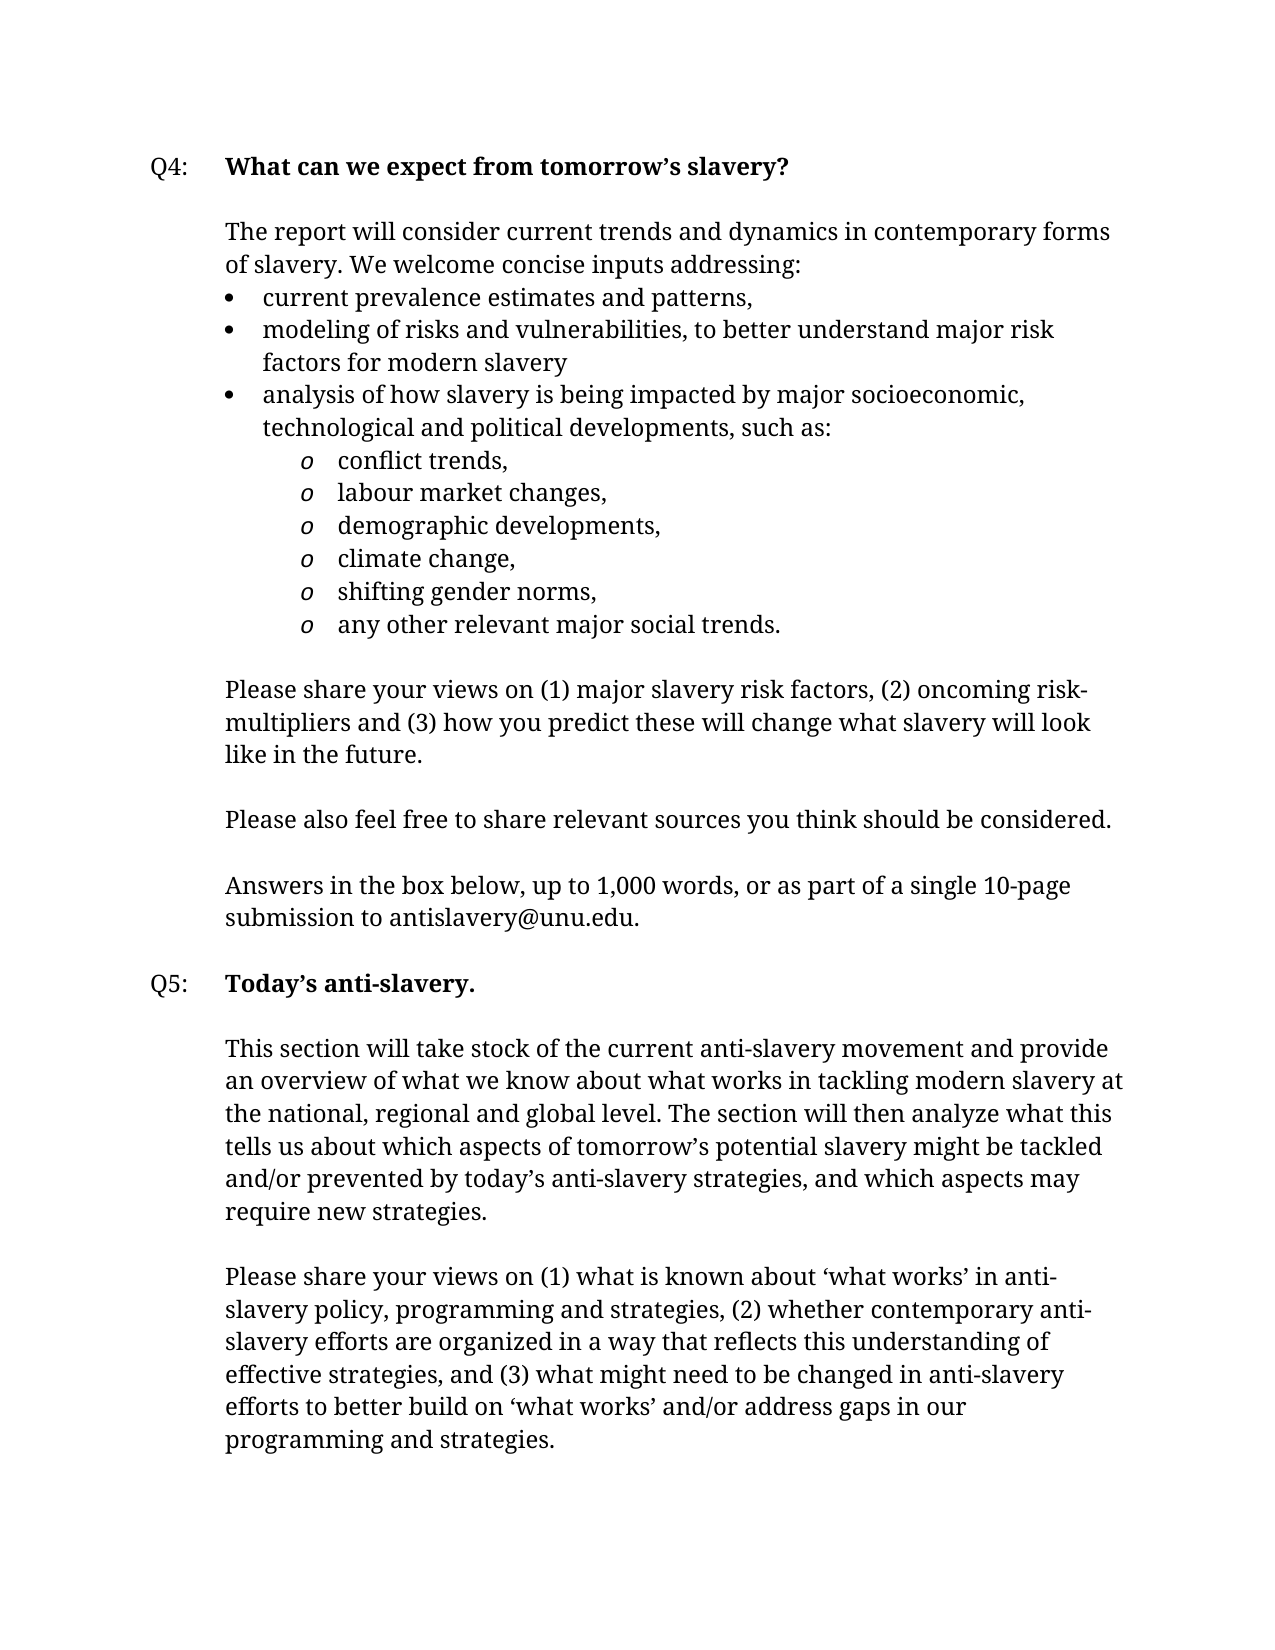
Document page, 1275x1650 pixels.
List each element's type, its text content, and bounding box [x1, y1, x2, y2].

text Answers in the box below, up to 1,000 words, or as part of a single 10-page submission to antislavery@unu.edu. [150, 868, 1125, 934]
text This section will take stock of the current anti-slavery movement and provide an overview of what we know about what works in tackling modern slavery at the national, regional and global level. The section will then analyze what this tells us about which aspects of tomorrow’s potential slavery might be tackled and/or prevented by today’s anti-slavery strategies, and which aspects may require new strategies. [225, 1032, 1125, 1227]
text Please share your views on (1) what is known about ‘what works’ in anti-slavery policy, programming and strategies, (2) whether contemporary anti-slavery efforts are organized in a way that reflects this understanding of effective strategies, and (3) what might need to be changed in anti-slavery efforts to better build on ‘what works’ and/or address gaps in our programming and strategies. [150, 1260, 1125, 1455]
text Please share your views on (1) major slavery risk factors, (2) oncoming risk-multipliers and (3) how you predict these will change what slavery will look like in the future. [150, 673, 1125, 771]
text The report will consider current trends and dynamics in contemporary forms of slavery. We welcome concise inputs addressing: [225, 215, 1125, 280]
list analysis of how slavery is being impacted by major socioeconomic, technological and political developments, such as: [225, 378, 1125, 443]
list modeling of risks and vulnerabilities, to better understand major risk factors for modern slavery [225, 313, 1125, 378]
text Q4: What can we expect from tomorrow’s slavery? [150, 150, 1125, 183]
list conflict trends, [300, 443, 1125, 476]
text Q5: Today’s anti-slavery. [150, 966, 1125, 999]
list any other relevant major social trends. [300, 607, 1125, 640]
list shifting gender norms, [300, 575, 1125, 607]
list demographic developments, [300, 509, 1125, 542]
list labour market changes, [300, 476, 1125, 509]
text Please also feel free to share relevant sources you think should be considered. [225, 803, 1125, 836]
list current prevalence estimates and patterns, [225, 280, 1125, 313]
list climate change, [300, 542, 1125, 575]
